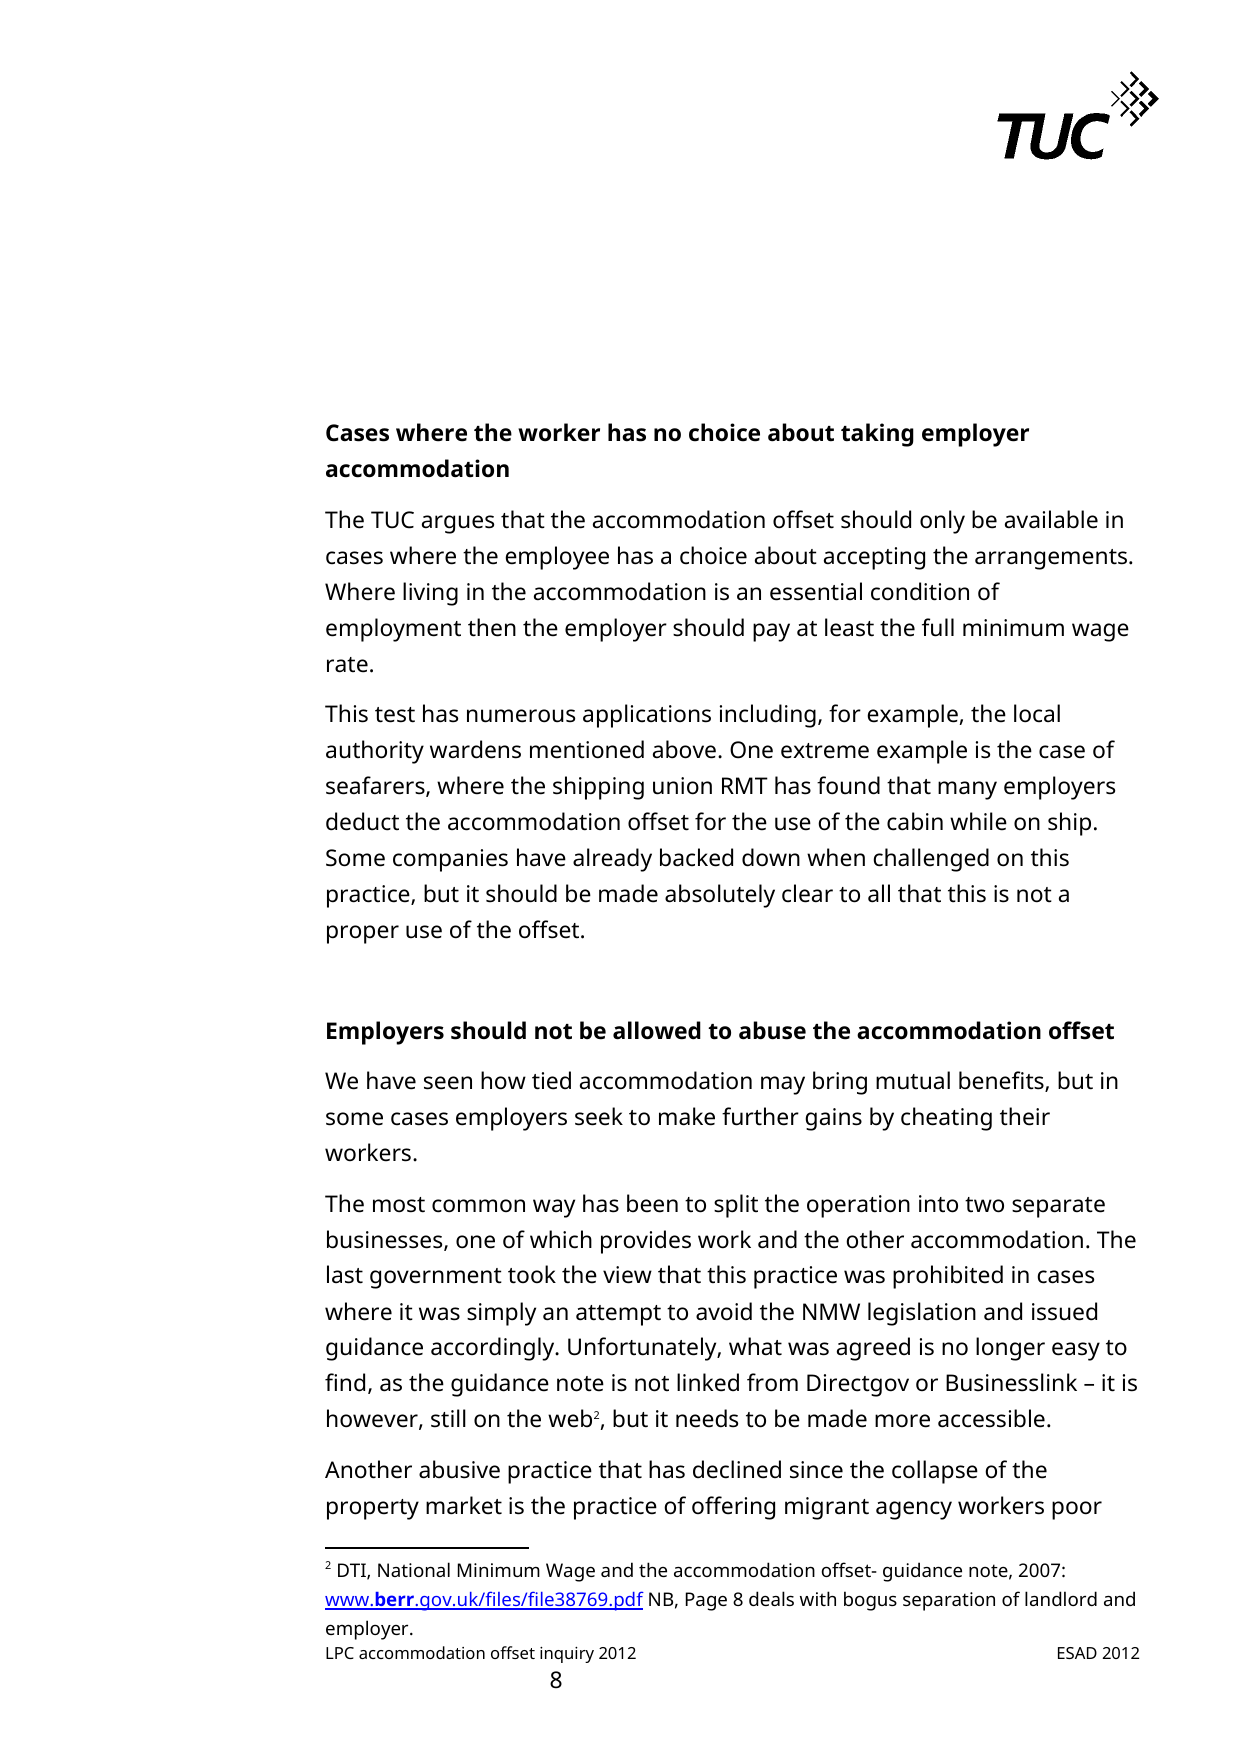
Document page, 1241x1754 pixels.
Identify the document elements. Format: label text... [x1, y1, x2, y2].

text We have seen how tied accommodation may bring mutual benefits, but in some cases employers seek to make further gains by cheating their workers. [325, 1065, 1140, 1168]
text The TUC argues that the accommodation offset should only be available in cases where the employee has a choice about accepting the arrangements. Where living in the accommodation is an essential condition of employment then the employer should pay at least the full minimum wage rate. [325, 504, 1140, 679]
text The most common way has been to split the operation into two separate businesses, one of which provides work and the other accommodation. The last government took the view that this practice was prohibited in cases where it was simply an attempt to avoid the NMW legislation and issued guidance accordingly. Unfortunately, what was agreed is no longer easy to find, as the guidance note is not linked from Directgov or Businesslink – it is however, still on the web, but it needs to be made more accessible. [325, 1188, 1140, 1434]
picture [995, 70, 1159, 161]
text Employers should not be allowed to abuse the accommodation offset [325, 1015, 1140, 1046]
text Cases where the worker has no choice about taking employer accommodation [325, 417, 1140, 484]
text This test has numerous applications including, for example, the local authority wardens mentioned above. One extreme example is the case of seafarers, where the shipping union RMT has found that many employers deduct the accommodation offset for the use of the cabin while on ship. Some companies have already backed down when challenged on this practice, but it should be made absolutely clear to all that this is not a proper use of the offset. [325, 698, 1140, 945]
